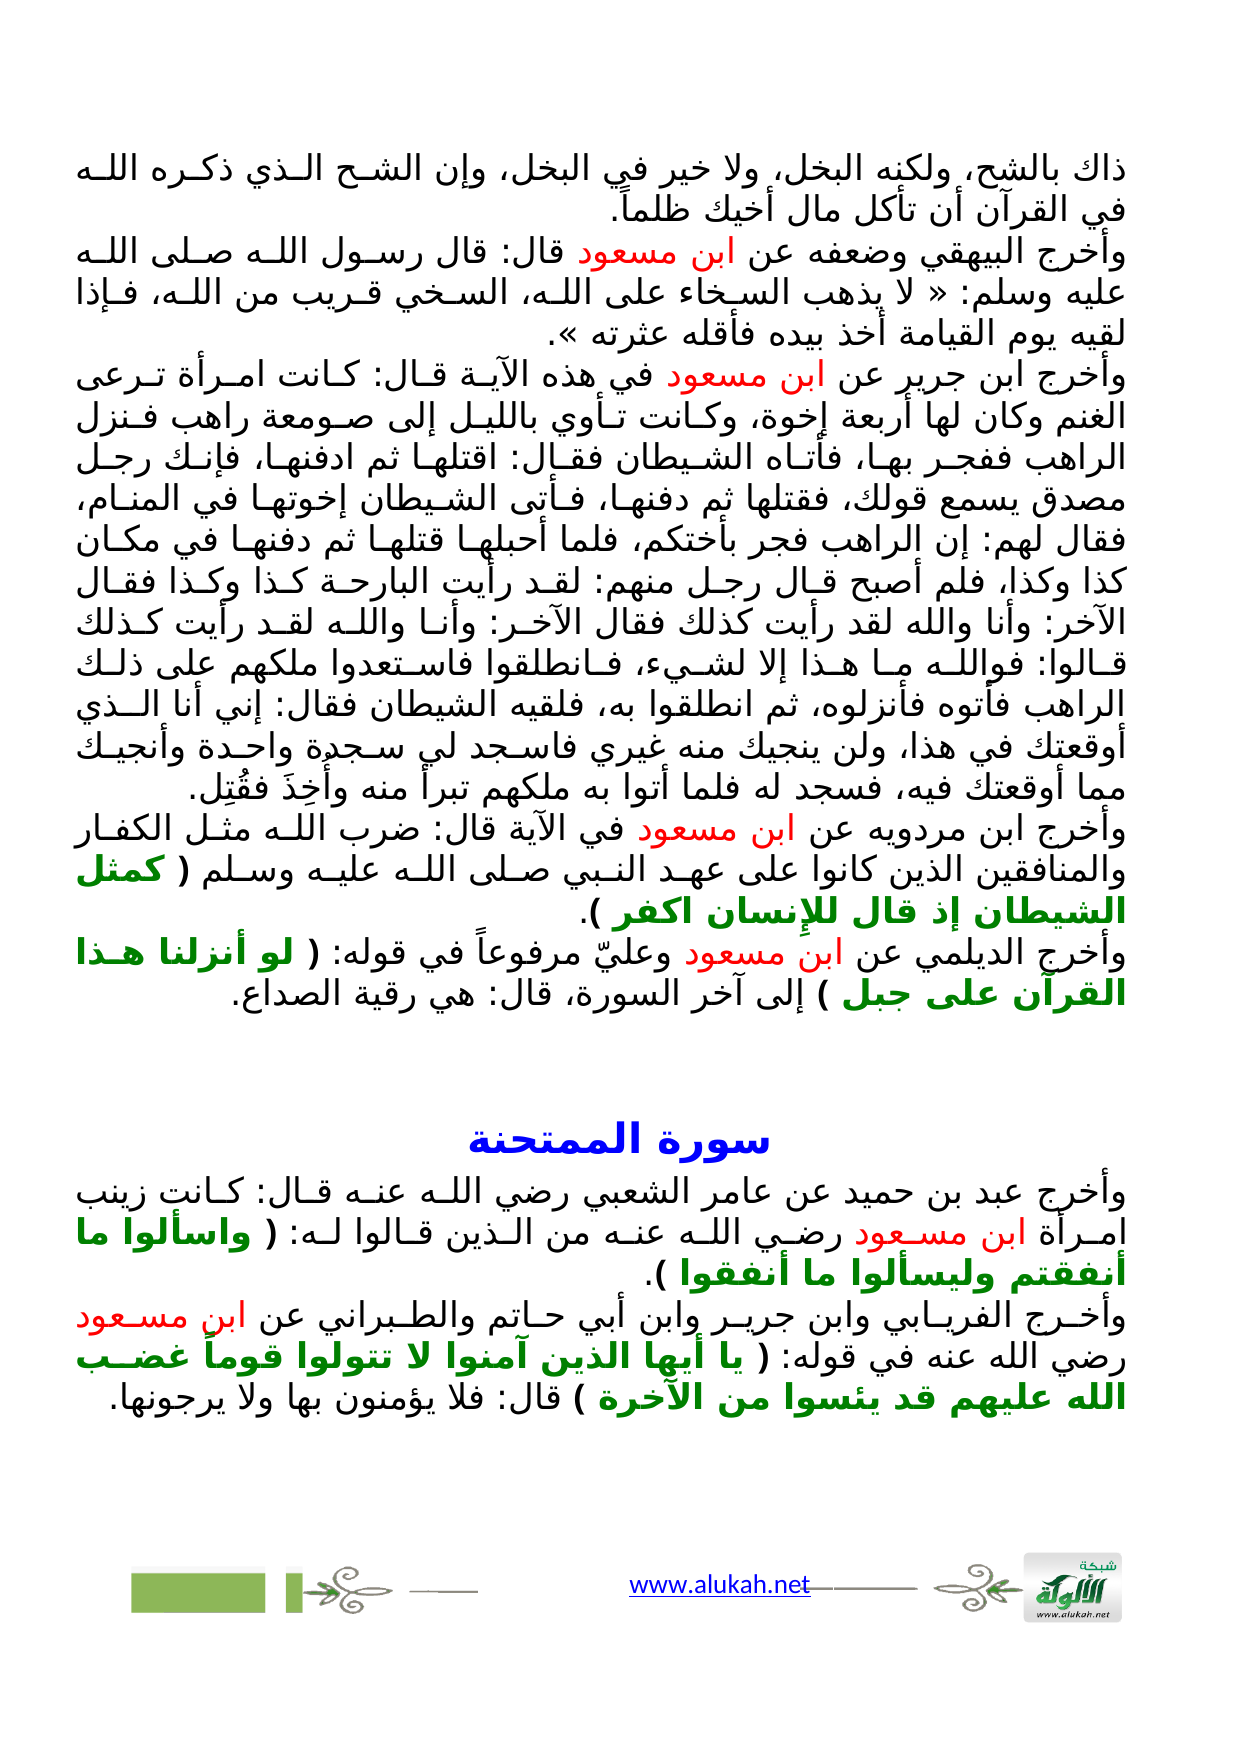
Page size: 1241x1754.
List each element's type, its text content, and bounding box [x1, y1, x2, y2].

text وأخرج ابن مردويه عن ابن مسعود في الآية قال: ضرب الله مثل الكفار والمنافقين الذين كانوا على عهد النبي صلى الله عليه وسلم ﴿ كمثل الشيطان إذ قال للإِنسان اكفر ﴾. [75, 808, 1128, 931]
text وأخرج الديلمي عن ابن مسعود وعليّ مرفوعاً في قوله: ﴿ لو أنزلنا هذا القرآن على جبل ﴾ إلى آخر السورة، قال: هي رقية الصداع. [75, 931, 1128, 1014]
text وأخرج الفريابي وابن جرير وابن أبي حاتم والطبراني عن ابن مسعود رضي الله عنه في قوله: ﴿ يا أيها الذين آمنوا لا تتولوا قوماً غضب الله عليهم قد يئسوا من الآخرة ﴾ قال: فلا يؤمنون بها ولا يرجونها. [75, 1294, 1128, 1418]
text وأخرج ابن جرير عن ابن مسعود في هذه الآية قال: كانت امرأة ترعى الغنم وكان لها أربعة إخوة، وكانت تأوي بالليل إلى صومعة راهب فنزل الراهب ففجر بها، فأتاه الشيطان فقال: اقتلها ثم ادفنها، فإنك رجل مصدق يسمع قولك، فقتلها ثم دفنها، فأتى الشيطان إخوتها في المنام، فقال لهم: إن الراهب فجر بأختكم، فلما أحبلها قتلها ثم دفنها في مكان كذا وكذا، فلم أصبح قال رجل منهم: لقد رأيت البارحة كذا وكذا فقال الآخر: وأنا والله لقد رأيت كذلك فقال الآخر: وأنا والله لقد رأيت كذلك قالوا: فوالله ما هذا إلا لشيء، فانطلقوا فاستعدوا ملكهم على ذلك الراهب فأتوه فأنزلوه، ثم انطلقوا به، فلقيه الشيطان فقال: إني أنا الذي أوقعتك في هذا، ولن ينجيك منه غيري فاسجد لي سجدة واحدة وأنجيك مما أوقعتك فيه، فسجد له فلما أتوا به ملكهم تبرأ منه وأُخِذَ فقُتِل. [75, 354, 1128, 808]
picture [131, 1552, 509, 1624]
subtitle سورة الممتحنة [75, 1114, 1165, 1163]
text وأخرج البيهقي وضعفه عن ابن مسعود قال: قال رسول الله صلى الله عليه وسلم: « لا يذهب السخاء على الله، السخي قريب من الله، فإذا لقيه يوم القيامة أخذ بيده فأقله عثرته ». [75, 230, 1128, 354]
text وأخرج عبد بن حميد عن عامر الشعبي رضي الله عنه قال: كانت زينب امرأة ابن مسعود رضي الله عنه من الذين قالوا له: ﴿ واسألوا ما أنفقتم وليسألوا ما أنفقوا ﴾. [75, 1170, 1128, 1294]
picture [790, 1549, 1130, 1624]
